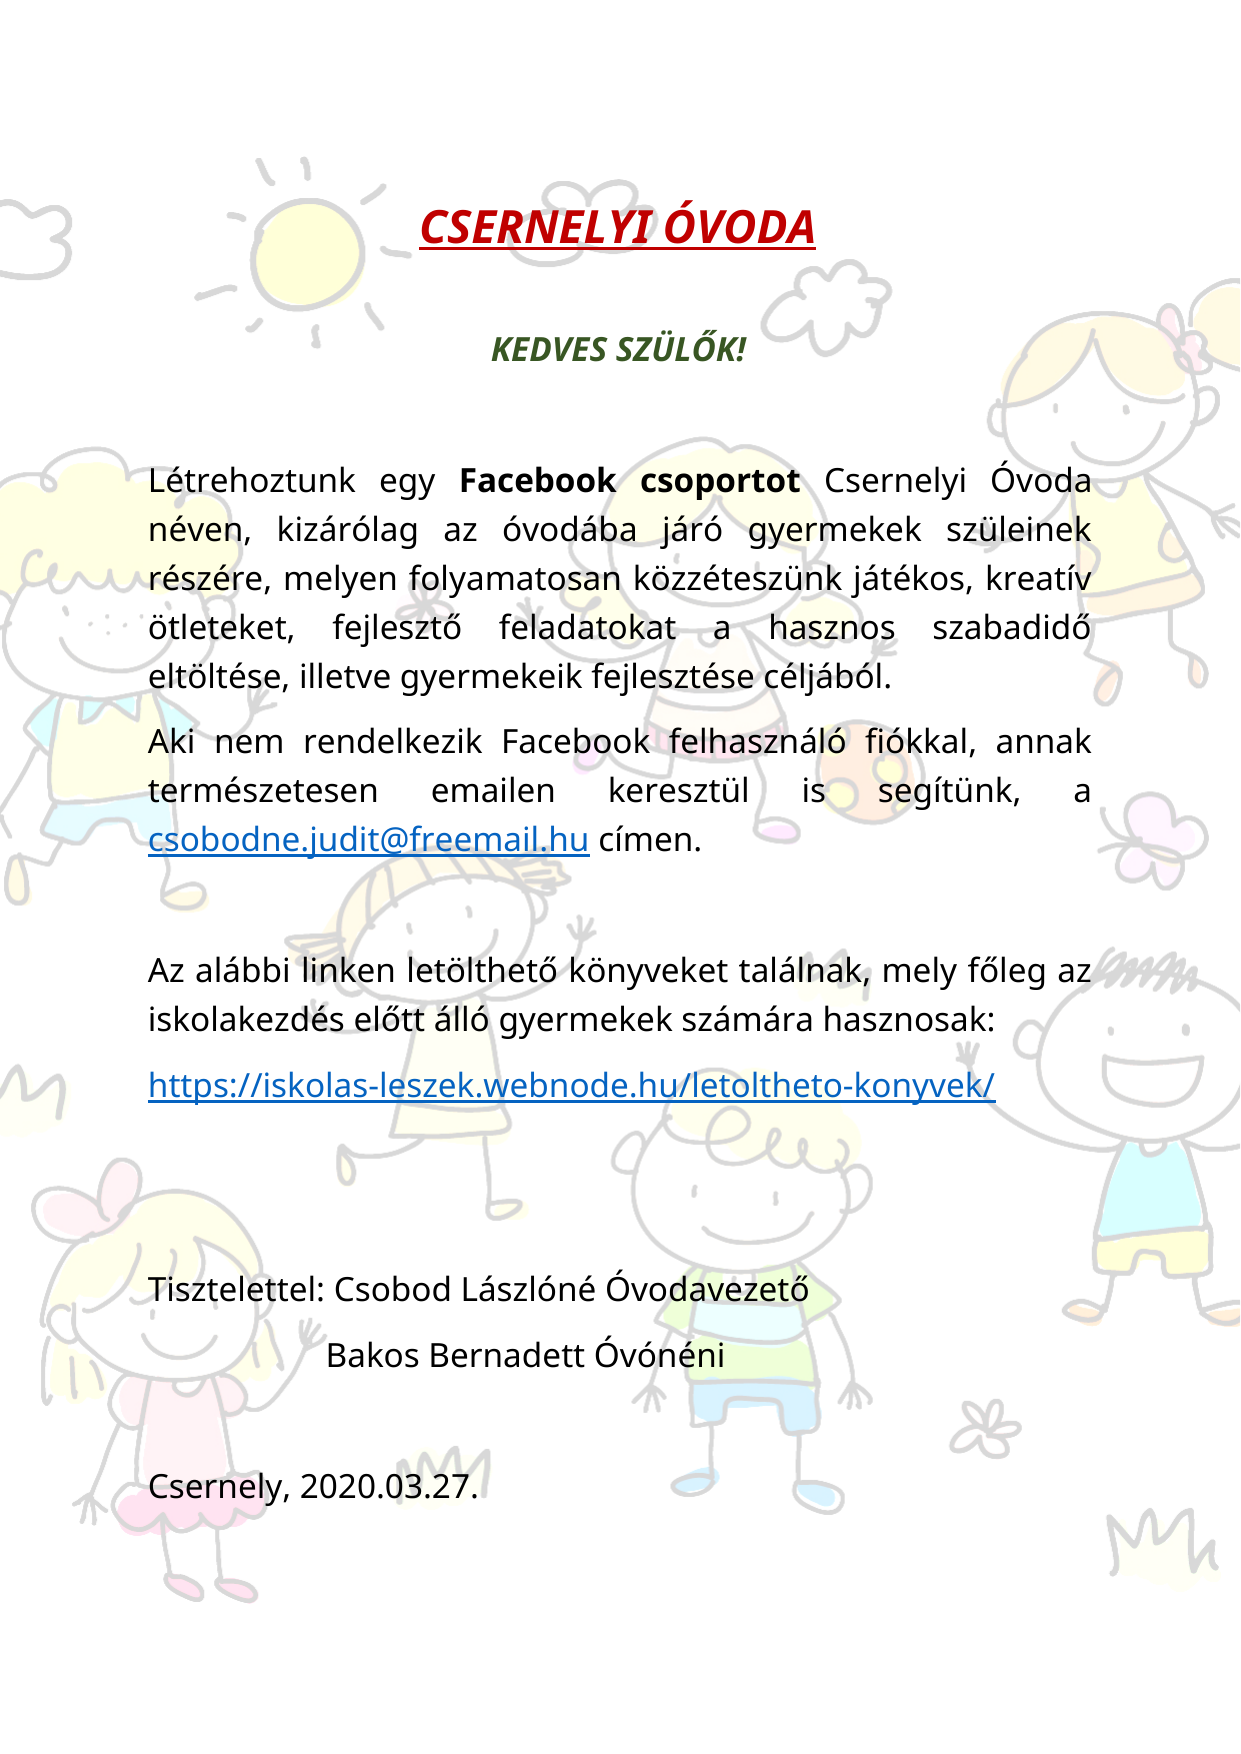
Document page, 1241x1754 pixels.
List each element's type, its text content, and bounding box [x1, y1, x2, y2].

text Létrehoztunk egy Facebook csoportot Csernelyi Óvoda néven, kizárólag az óvodába járó gyermekek szüleinek részére, melyen folyamatosan közzéteszünk játékos, kreatív ötleteket, fejlesztő feladatokat a hasznos szabadidő eltöltése, illetve gyermekeik fejlesztése céljából. [148, 457, 1093, 698]
text KEDVES SZÜLŐK! [148, 325, 1093, 371]
text Tisztelettel: Csobod Lászlóné Óvodavezető [148, 1266, 1093, 1312]
text Az alábbi linken letölthető könyveket találnak, mely főleg az iskolakezdés előtt álló gyermekek számára hasznosak: [148, 947, 1093, 1042]
text Aki nem rendelkezik Facebook felhasználó fiókkal, annak természetesen emailen keresztül is segítünk, a csobodne.judit@freemail.hu címen. [148, 718, 1093, 861]
text Csernely, 2020.03.27. [148, 1463, 1093, 1508]
text https://iskolas-leszek.webnode.hu/letoltheto-konyvek/ [148, 1062, 1093, 1107]
text CSERNELYI ÓVODA [148, 194, 1093, 257]
text Bakos Bernadett Óvónéni [148, 1332, 1093, 1377]
